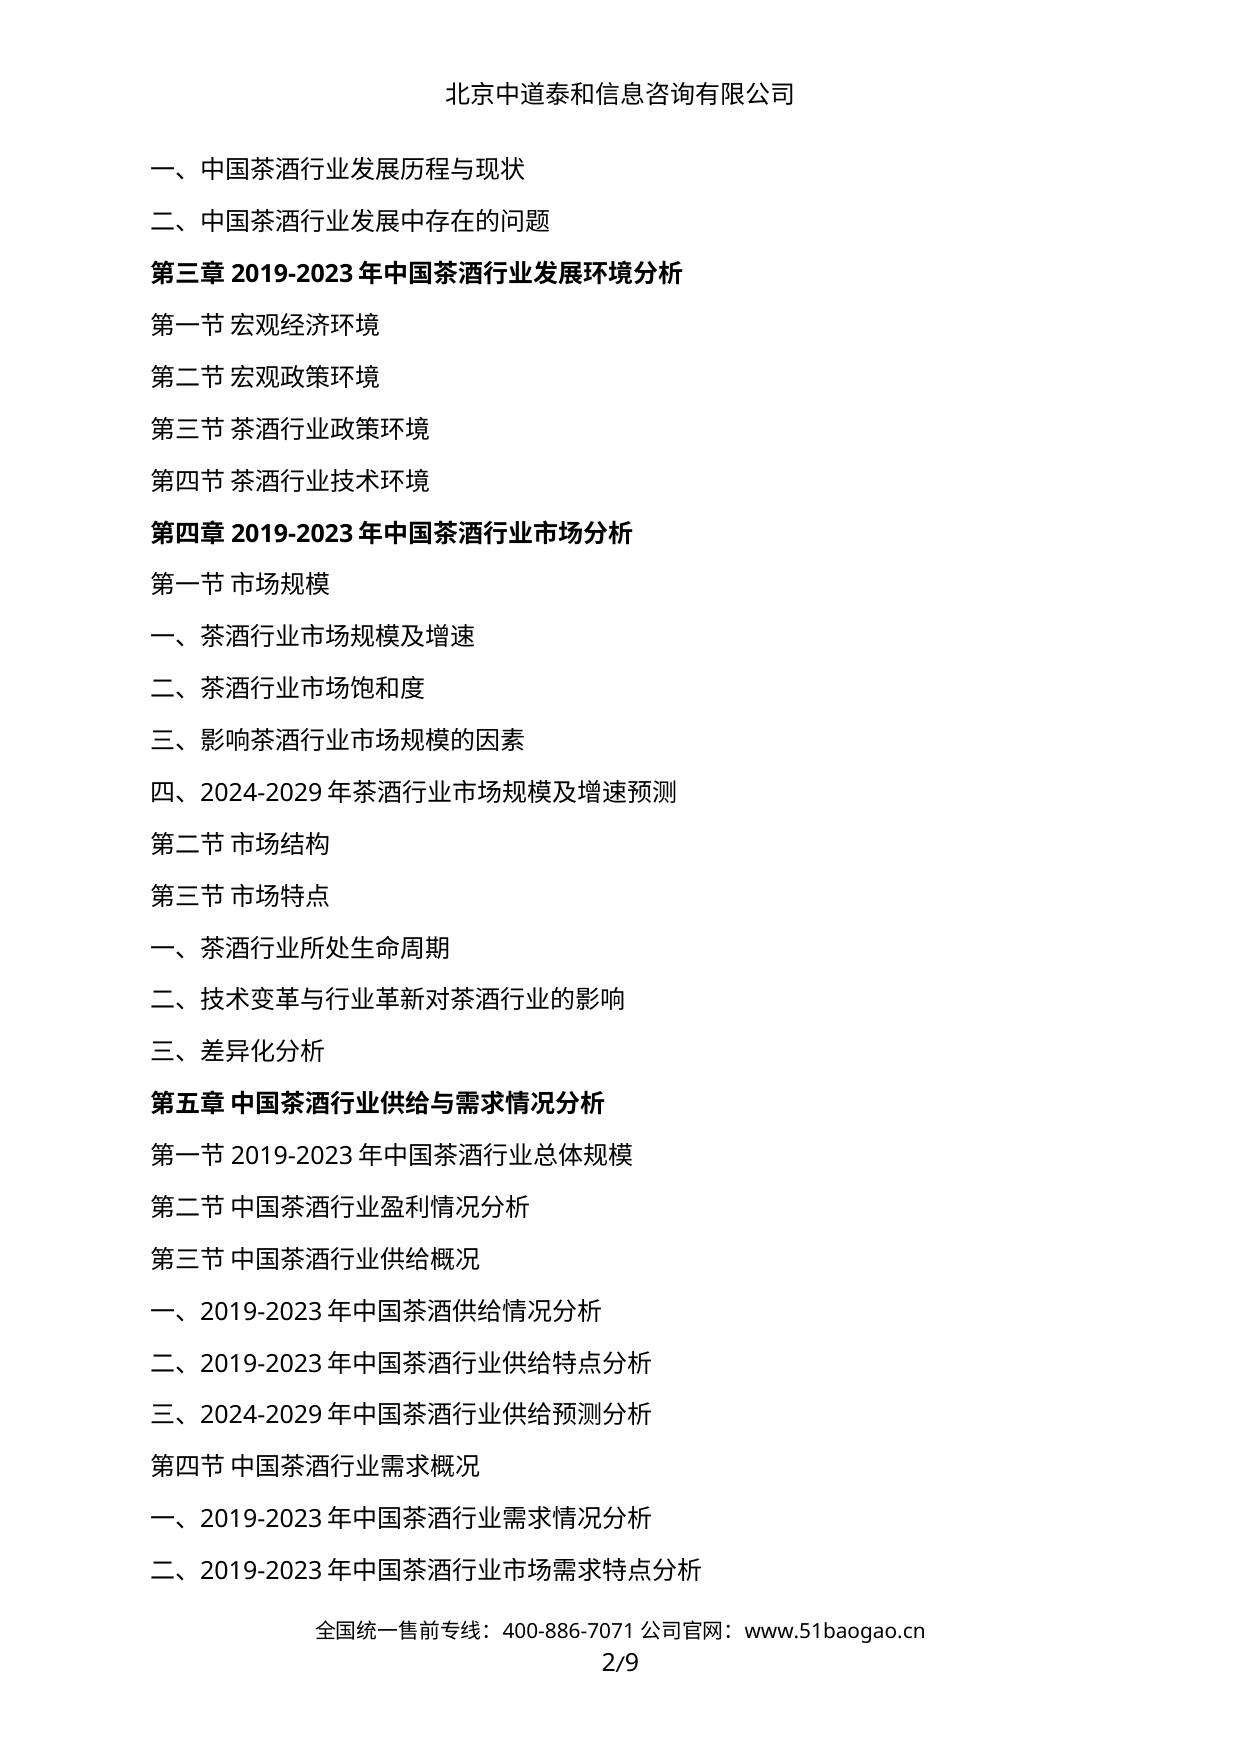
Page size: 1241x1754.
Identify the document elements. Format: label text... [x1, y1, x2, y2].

text 四、2024-2029年茶酒行业市场规模及增速预测 [150, 772, 1090, 809]
text 一、茶酒行业所处生命周期 [150, 928, 1090, 964]
text 第二节 中国茶酒行业盈利情况分析 [150, 1187, 1090, 1224]
text 二、2019-2023年中国茶酒行业供给特点分析 [150, 1343, 1090, 1379]
text 二、技术变革与行业革新对茶酒行业的影响 [150, 980, 1090, 1016]
text 第四节 中国茶酒行业需求概况 [150, 1447, 1090, 1483]
text 第五章 中国茶酒行业供给与需求情况分析 [150, 1084, 1090, 1120]
text 第三节 市场特点 [150, 876, 1090, 912]
text 第二节 市场结构 [150, 824, 1090, 861]
text 一、中国茶酒行业发展历程与现状 [150, 150, 1090, 186]
text 二、2019-2023年中国茶酒行业市场需求特点分析 [150, 1551, 1090, 1587]
text 一、2019-2023年中国茶酒行业需求情况分析 [150, 1499, 1090, 1535]
text 第一节 宏观经济环境 [150, 306, 1090, 342]
text 第一节 2019-2023年中国茶酒行业总体规模 [150, 1136, 1090, 1172]
text 第一节 市场规模 [150, 565, 1090, 601]
text 三、2024-2029年中国茶酒行业供给预测分析 [150, 1395, 1090, 1431]
text 一、2019-2023年中国茶酒供给情况分析 [150, 1291, 1090, 1327]
text 三、差异化分析 [150, 1032, 1090, 1068]
text 三、影响茶酒行业市场规模的因素 [150, 721, 1090, 757]
text 第三章 2019-2023年中国茶酒行业发展环境分析 [150, 254, 1090, 290]
text 一、茶酒行业市场规模及增速 [150, 617, 1090, 653]
text 二、茶酒行业市场饱和度 [150, 669, 1090, 705]
text 第四节 茶酒行业技术环境 [150, 461, 1090, 497]
text 二、中国茶酒行业发展中存在的问题 [150, 202, 1090, 238]
text 第二节 宏观政策环境 [150, 357, 1090, 394]
text 第三节 茶酒行业政策环境 [150, 409, 1090, 446]
text 第四章 2019-2023年中国茶酒行业市场分析 [150, 513, 1090, 549]
text 第三节 中国茶酒行业供给概况 [150, 1239, 1090, 1276]
